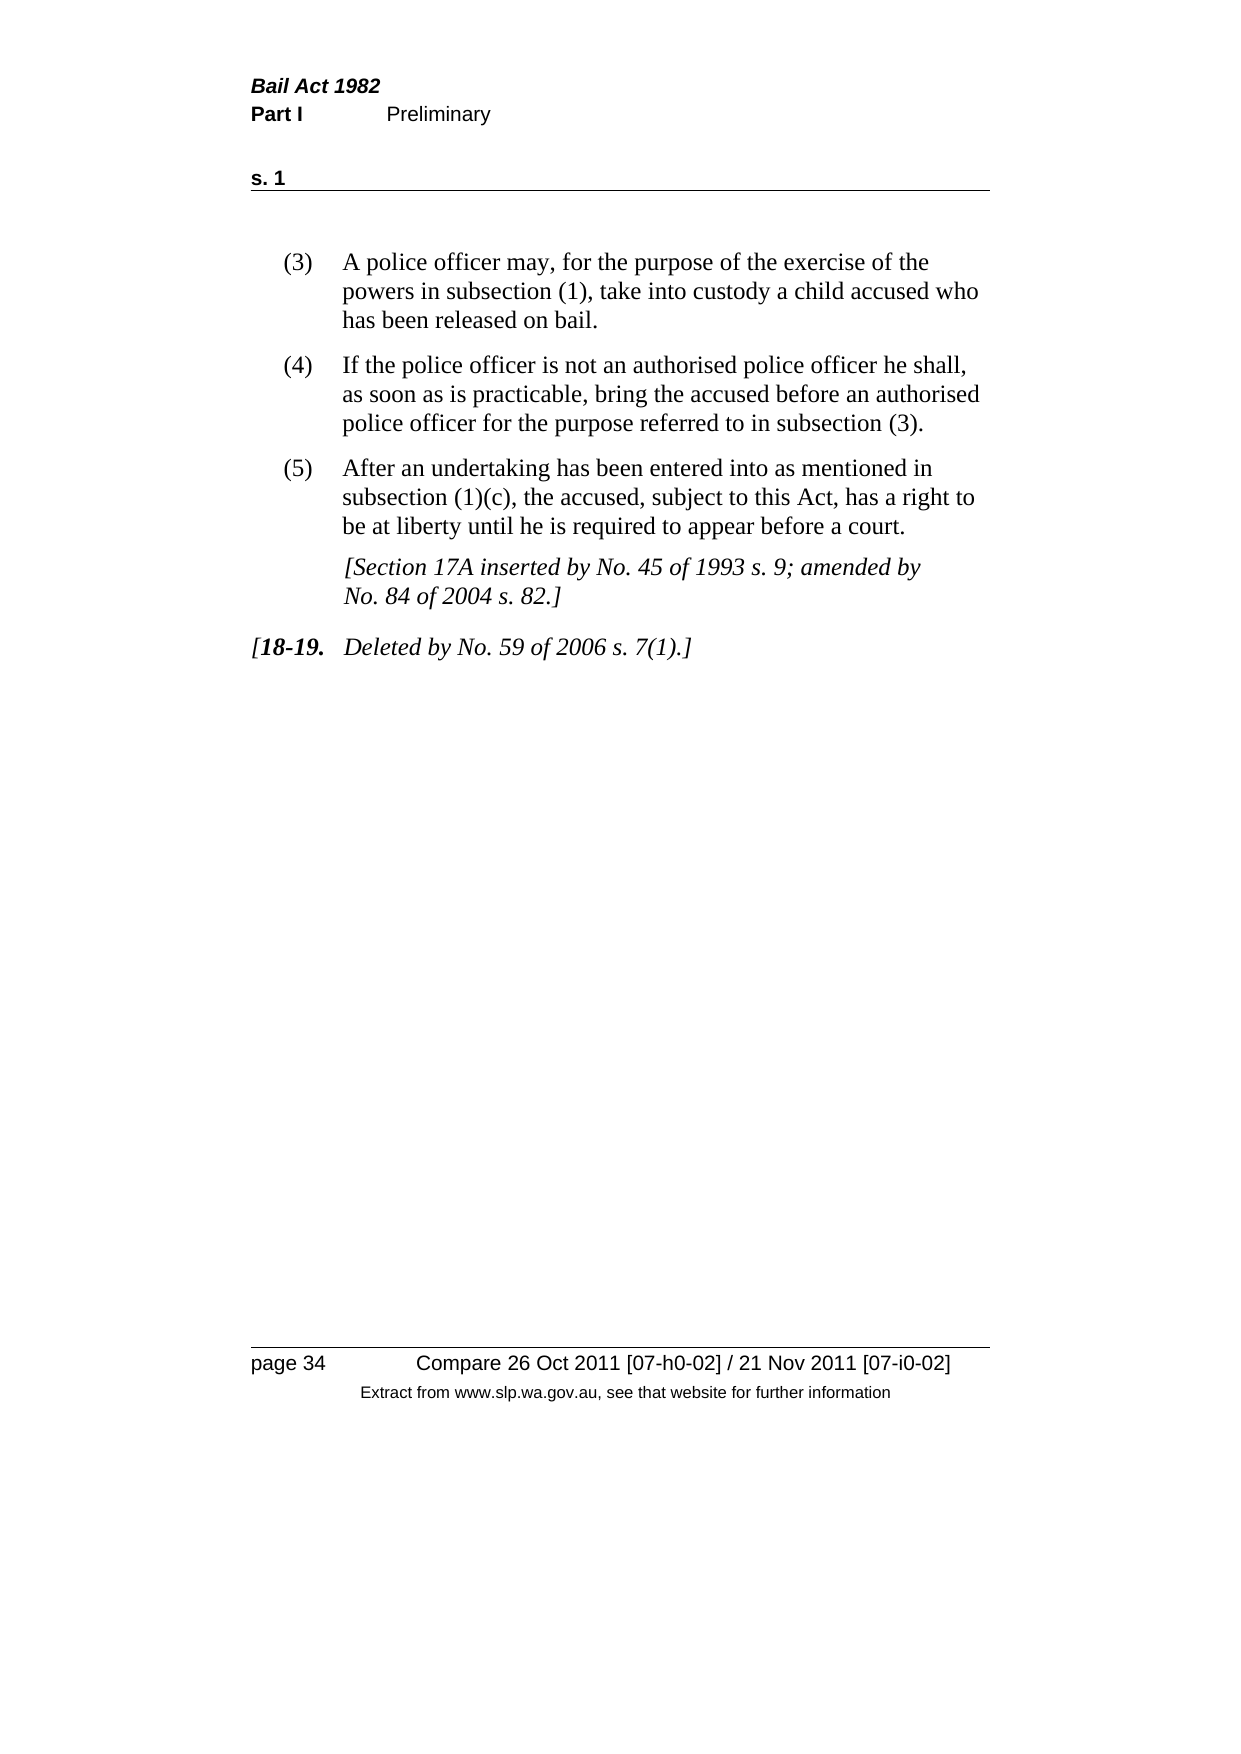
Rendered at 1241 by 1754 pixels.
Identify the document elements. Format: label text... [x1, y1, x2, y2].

text [Section 17A inserted by No. 45 of 1993 s. 9; amended by No. 84 of 2004 s. 82.] [251, 552, 990, 609]
text (5) After an undertaking has been entered into as mentioned in subsection (1)(c), the accused, subject to this Act, has a right to be at liberty until he is required to appear before a court. [251, 453, 990, 539]
text [18-19. Deleted by No. 59 of 2006 s. 7(1).] [251, 632, 990, 661]
text (4) If the police officer is not an authorised police officer he shall, as soon as is practicable, bring the accused before an authorised police officer for the purpose referred to in subsection (3). [251, 350, 990, 437]
text (3) A police officer may, for the purpose of the exercise of the powers in subsection (1), take into custody a child accused who has been released on bail. [251, 247, 990, 334]
